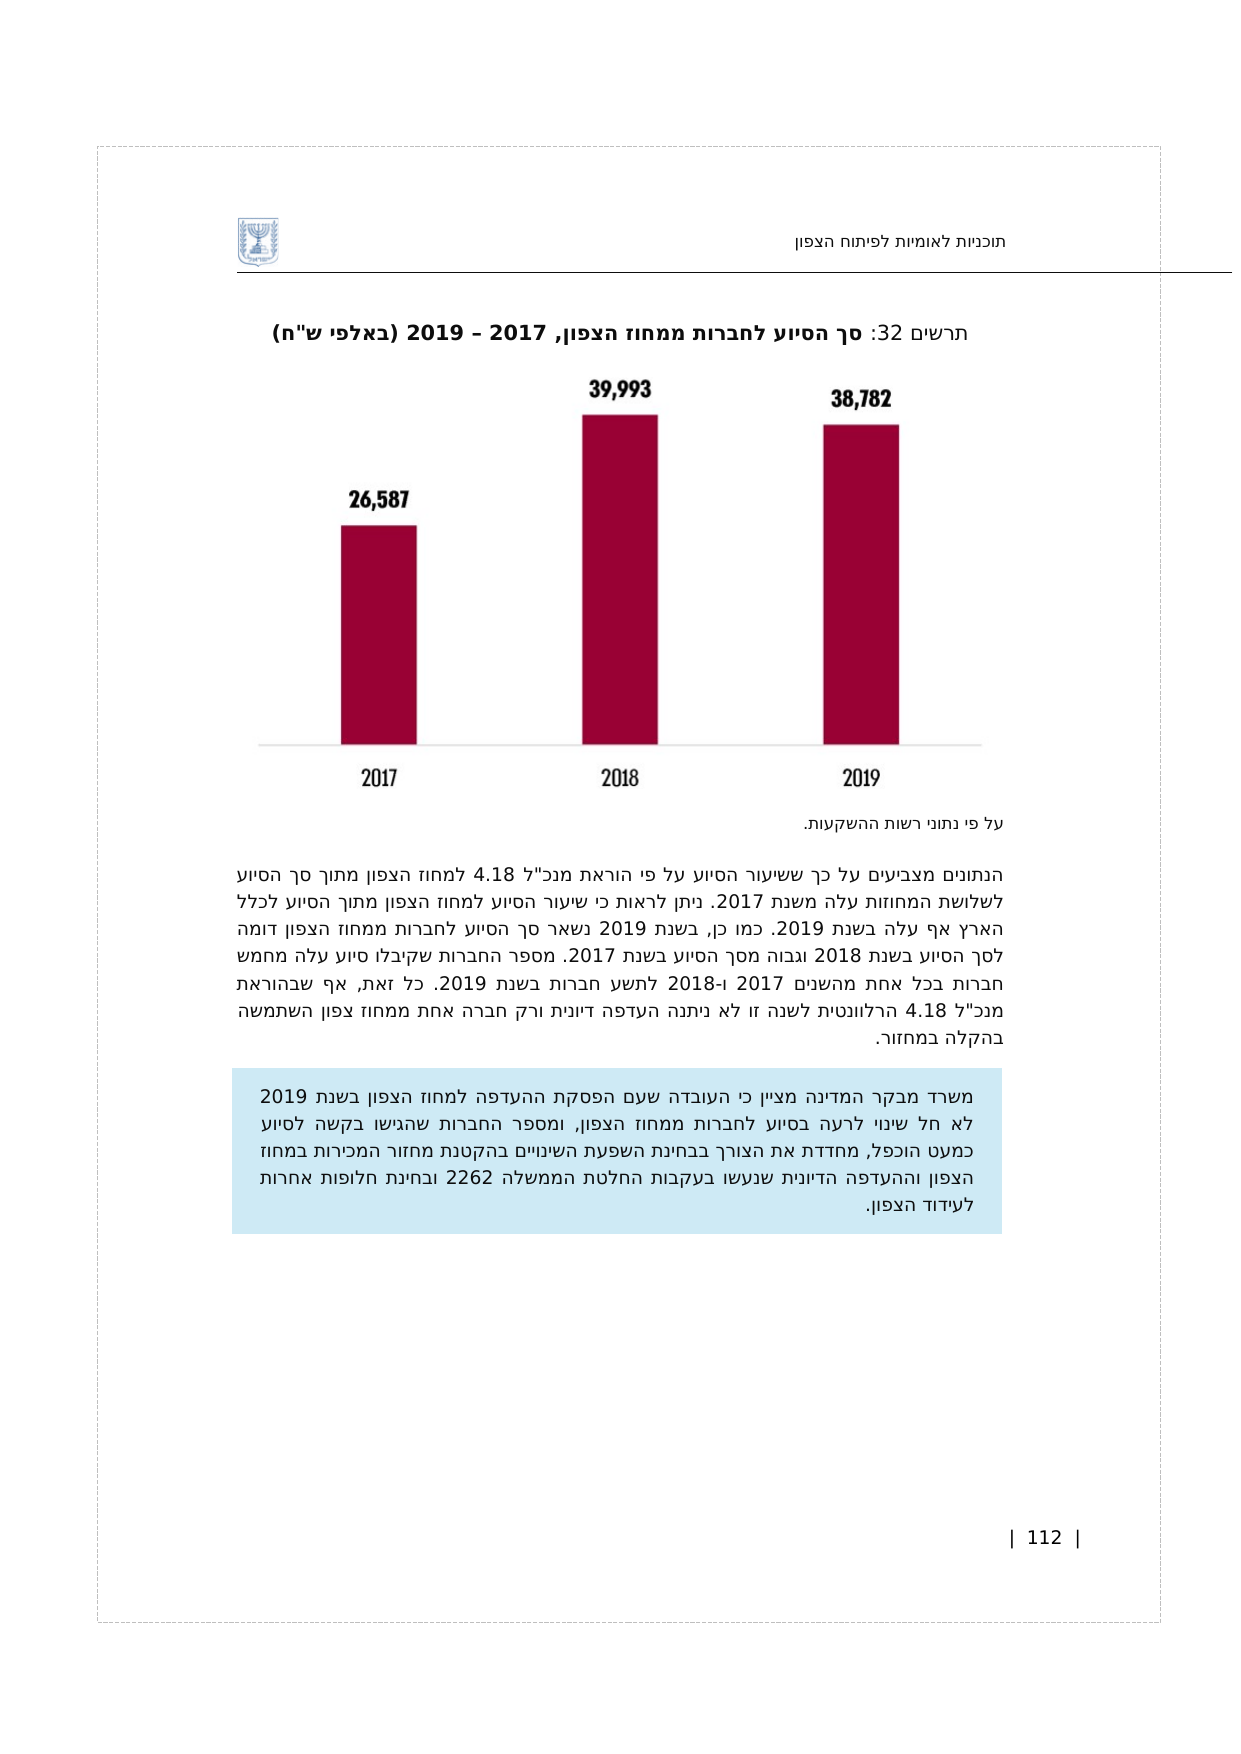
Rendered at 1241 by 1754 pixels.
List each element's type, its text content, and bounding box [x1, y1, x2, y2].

text הנתונים מצביעים על כך ששיעור הסיוע על פי הוראת מנכ"ל 4.18 למחוז הצפון מתוך סך הסיוע לשלושת המחוזות עלה משנת 2017. ניתן לראות כי שיעור הסיוע למחוז הצפון מתוך הסיוע לכלל הארץ אף עלה בשנת 2019. כמו כן, בשנת 2019 נשאר סך הסיוע לחברות ממחוז הצפון דומה לסך הסיוע בשנת 2018 וגבוה מסך הסיוע בשנת 2017. מספר החברות שקיבלו סיוע עלה מחמש חברות בכל אחת מהשנים 2017 ו-2018 לתשע חברות בשנת 2019. כל זאת, אף שבהוראת מנכ"ל 4.18 הרלוונטית לשנה זו לא ניתנה העדפה דיונית ורק חברה אחת ממחוז צפון השתמשה בהקלה במחזור. [236, 860, 1004, 1049]
text על פי נתוני רשות ההשקעות. [236, 808, 1004, 835]
text תרשים 32: סך הסיוע לחברות ממחוז הצפון, 2017 – 2019 (באלפי ש"ח) [236, 319, 1004, 346]
picture [236, 371, 1004, 789]
text משרד מבקר המדינה מציין כי העובדה שעם הפסקת ההעדפה למחוז הצפון בשנת 2019 לא חל שינוי לרעה בסיוע לחברות ממחוז הצפון, ומספר החברות שהגישו בקשה לסיוע כמעט הוכפל, מחדדת את הצורך בבחינת השפעת השינויים בהקטנת מחזור המכירות במחוז הצפון וההעדפה הדיונית שנעשו בעקבות החלטת הממשלה 2262 ובחינת חלופות אחרות לעידוד הצפון. [237, 1073, 997, 1229]
